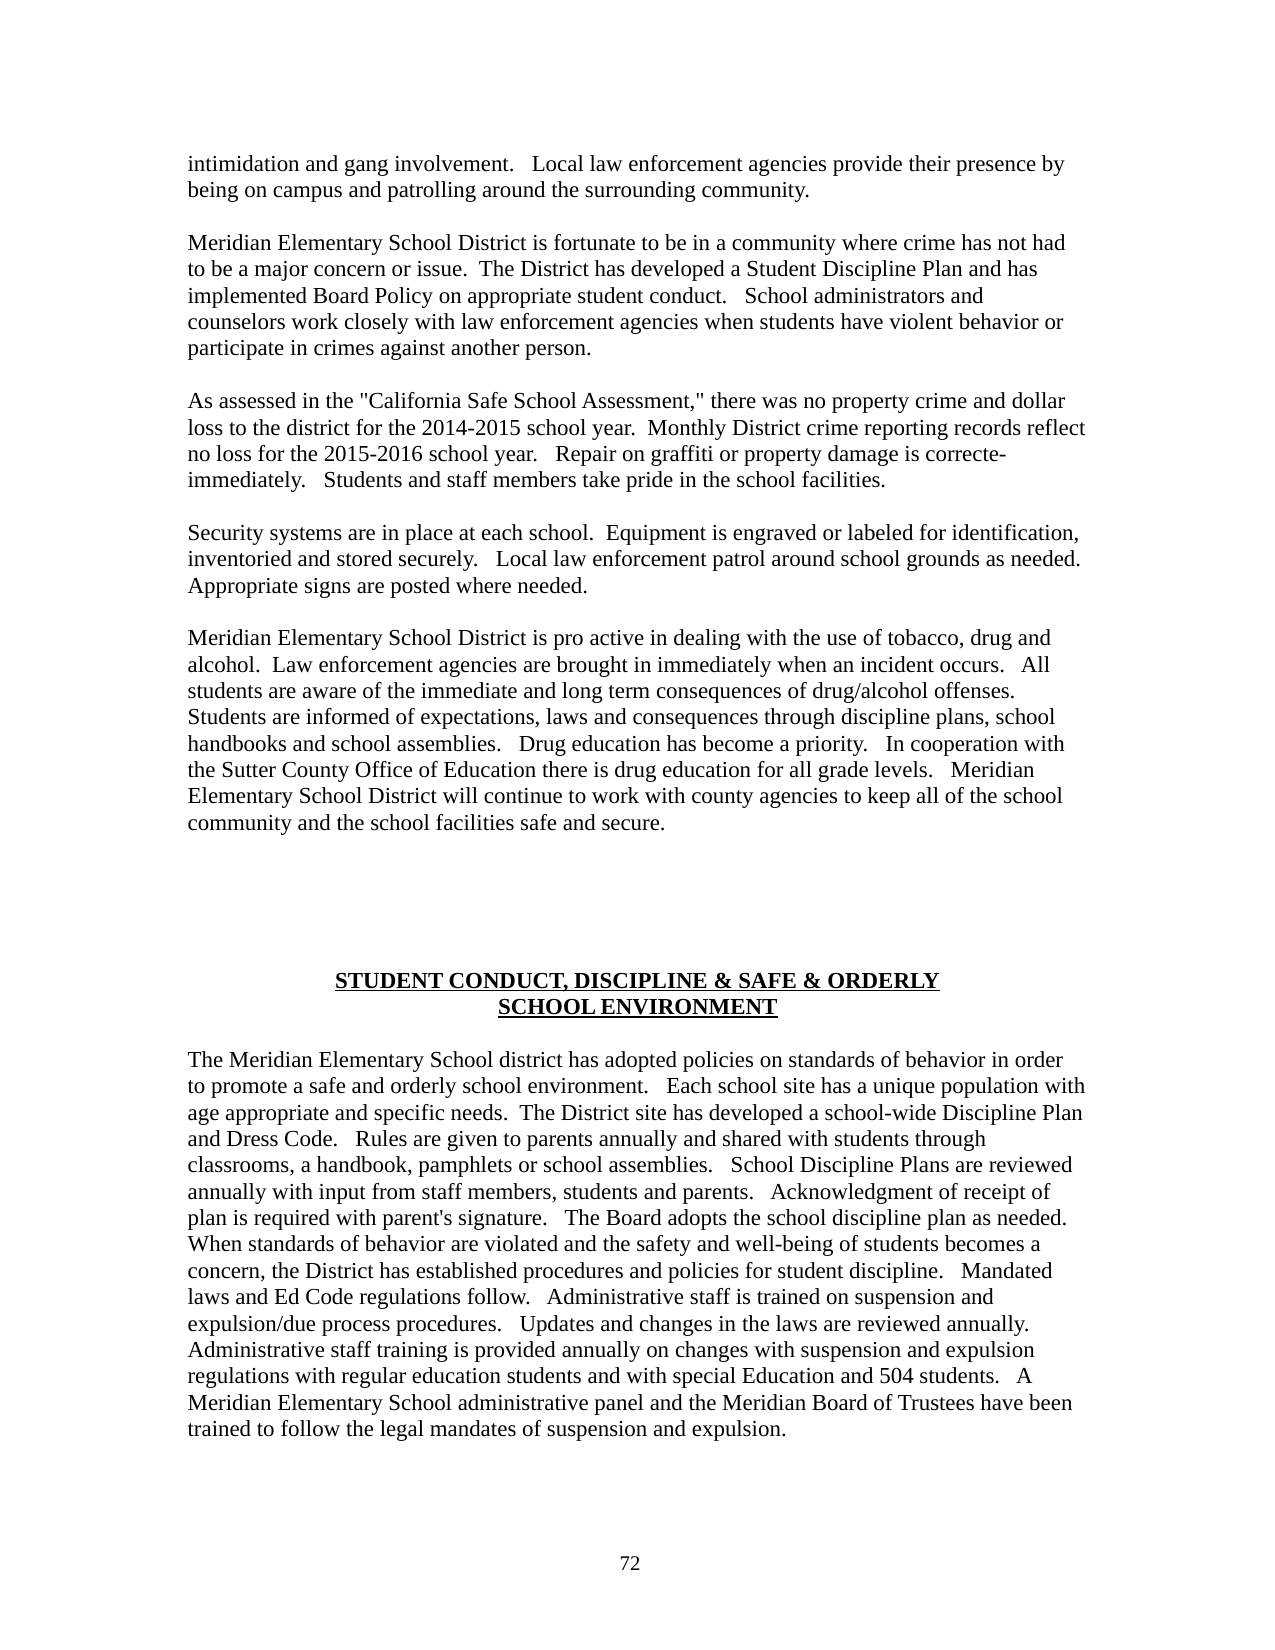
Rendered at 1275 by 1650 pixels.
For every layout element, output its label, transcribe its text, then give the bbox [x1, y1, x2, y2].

text The Meridian Elementary School district has adopted policies on standards of behavior in order to promote a safe and orderly school environment. Each school site has a unique population with age appropriate and specific needs. The District site has developed a school-wide Discipline Plan and Dress Code. Rules are given to parents annually and shared with students through classrooms, a handbook, pamphlets or school assemblies. School Discipline Plans are reviewed annually with input from staff members, students and parents. Acknowledgment of receipt of plan is required with parent's signature. The Board adopts the school discipline plan as needed. [187, 1046, 1087, 1231]
text Security systems are in place at each school. Equipment is engraved or labeled for identification, inventoried and stored securely. Local law enforcement patrol around school grounds as needed. Appropriate signs are posted where needed. [187, 519, 1087, 598]
text When standards of behavior are violated and the safety and well-being of students becomes a concern, the District has established procedures and policies for student discipline. Mandated laws and Ed Code regulations follow. Administrative staff is trained on suspension and expulsion/due process procedures. Updates and changes in the laws are reviewed annually. Administrative staff training is provided annually on changes with suspension and expulsion regulations with regular education students and with special Education and 504 students. A Meridian Elementary School administrative panel and the Meridian Board of Trustees have been trained to follow the legal mandates of suspension and expulsion. [187, 1231, 1087, 1441]
text SCHOOL ENVIRONMENT [187, 993, 1087, 1020]
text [187, 150, 1087, 203]
text Meridian Elementary School District is pro active in dealing with the use of tobacco, drug and alcohol. Law enforcement agencies are brought in immediately when an incident occurs. All students are aware of the immediate and long term consequences of drug/alcohol offenses. Students are informed of expectations, laws and consequences through discipline plans, school handbooks and school assemblies. Drug education has become a priority. In cooperation with the Sutter County Office of Education there is drug education for all grade levels. Meridian Elementary School District will continue to work with county agencies to keep all of the school community and the school facilities safe and secure. [187, 624, 1087, 835]
text As assessed in the "California Safe School Assessment," there was no property crime and dollar loss to the district for the 2014-2015 school year. Monthly District crime reporting records reflect no loss for the 2015-2016 school year. Repair on graffiti or property damage is correcte- immediately. Students and staff members take pride in the school facilities. [187, 387, 1087, 493]
text Meridian Elementary School District is fortunate to be in a community where crime has not had to be a major concern or issue. The District has developed a Student Discipline Plan and has implemented Board Policy on appropriate student conduct. School administrators and counselors work closely with law enforcement agencies when students have violent behavior or participate in crimes against another person. [187, 229, 1087, 361]
text STUDENT CONDUCT, DISCIPLINE & SAFE & ORDERLY [187, 967, 1087, 993]
